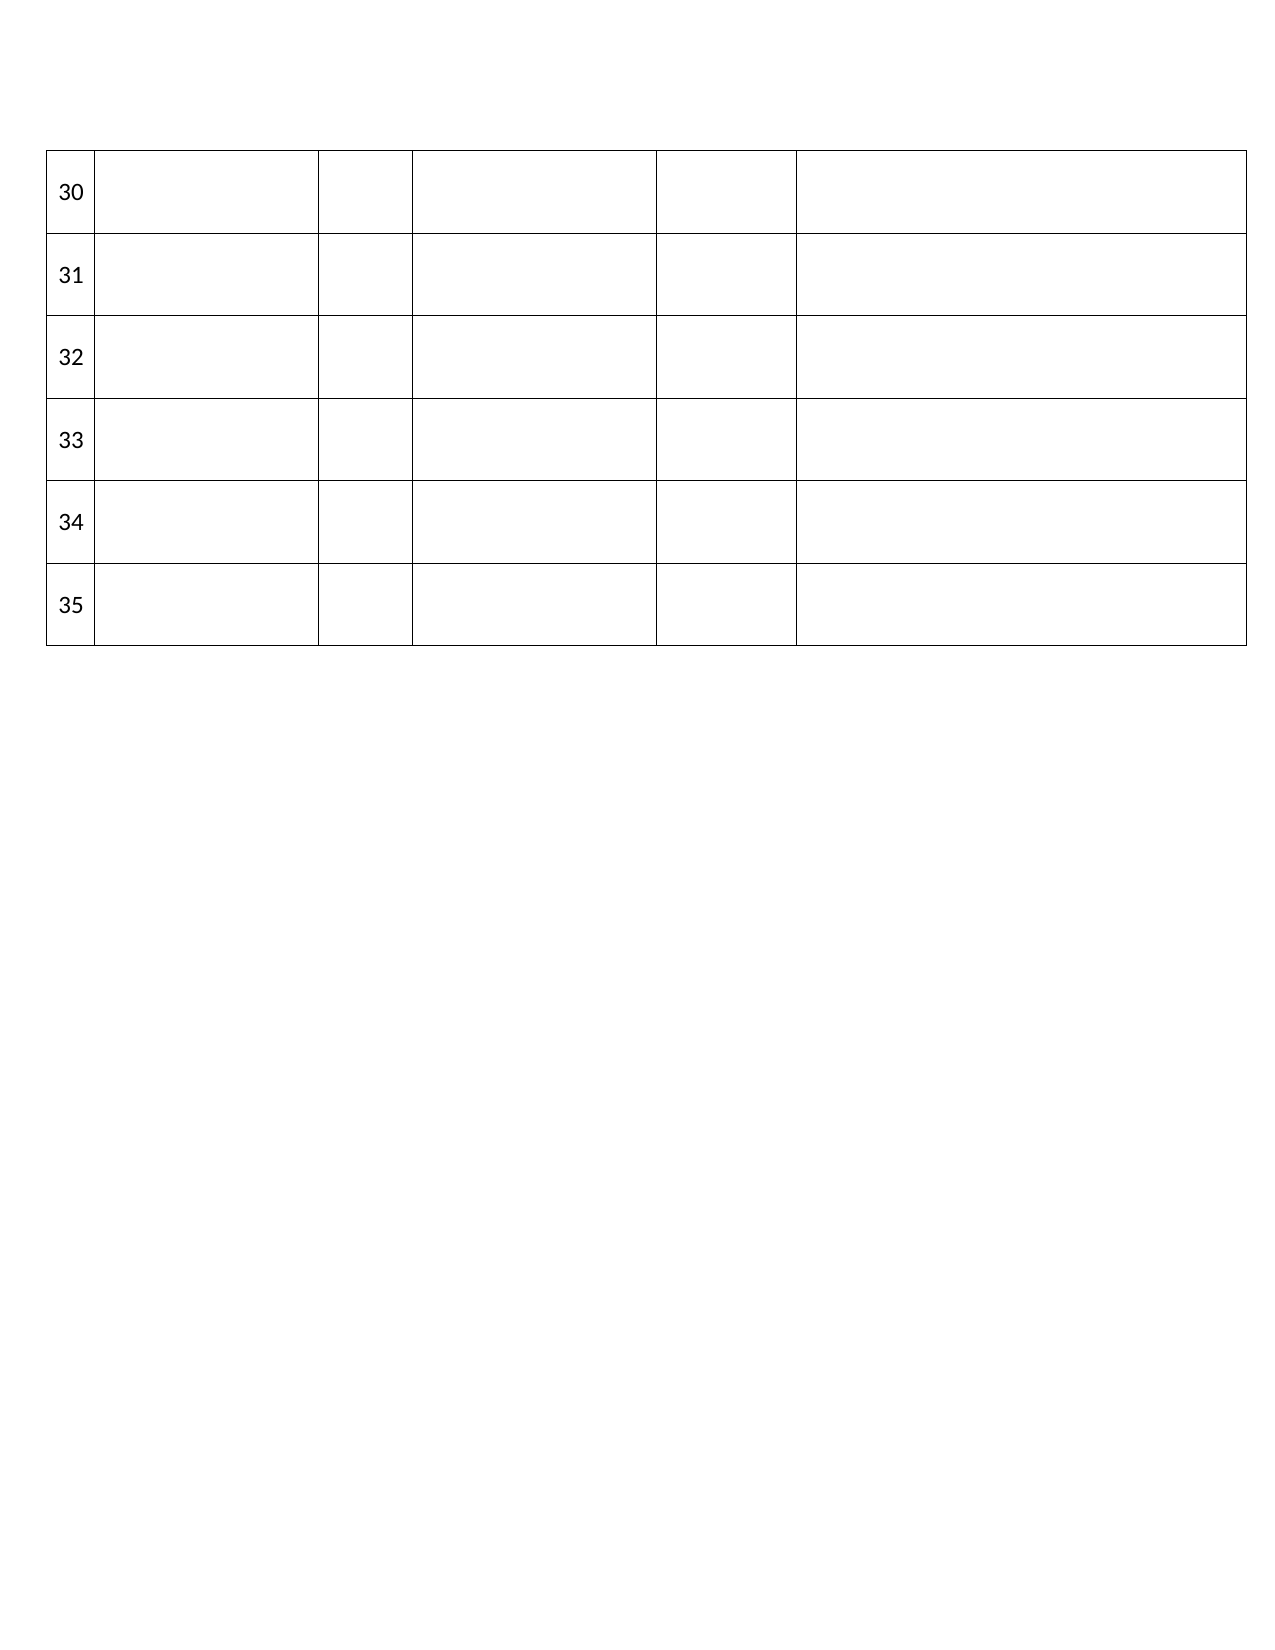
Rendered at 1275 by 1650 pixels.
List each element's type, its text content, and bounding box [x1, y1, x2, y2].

table_cell [319, 234, 412, 315]
table_cell [413, 151, 656, 232]
table_cell [95, 151, 318, 232]
table_cell [657, 399, 796, 480]
table_cell [95, 234, 318, 315]
table_cell [797, 316, 1246, 397]
table_cell [797, 399, 1246, 480]
table_cell 32 [47, 316, 94, 397]
table_cell [797, 564, 1246, 645]
table_cell [413, 399, 656, 480]
table_cell [95, 481, 318, 562]
table_cell [95, 564, 318, 645]
table_cell 35 [47, 564, 94, 645]
table_cell [657, 564, 796, 645]
table_cell 34 [47, 481, 94, 562]
table_cell [413, 316, 656, 397]
table_cell [319, 481, 412, 562]
table_cell 33 [47, 399, 94, 480]
table_cell [413, 564, 656, 645]
table_cell [413, 234, 656, 315]
table_cell [319, 564, 412, 645]
table_cell [95, 399, 318, 480]
table_cell 30 [47, 151, 94, 232]
table_cell [657, 481, 796, 562]
table_cell [95, 316, 318, 397]
table_cell [657, 234, 796, 315]
table_cell 31 [47, 234, 94, 315]
table_cell [797, 234, 1246, 315]
table_cell [657, 316, 796, 397]
table_cell [797, 481, 1246, 562]
table_cell [319, 399, 412, 480]
table_cell [413, 481, 656, 562]
table_cell [319, 316, 412, 397]
table_cell [797, 151, 1246, 232]
table_cell [657, 151, 796, 232]
table_cell [319, 151, 412, 232]
